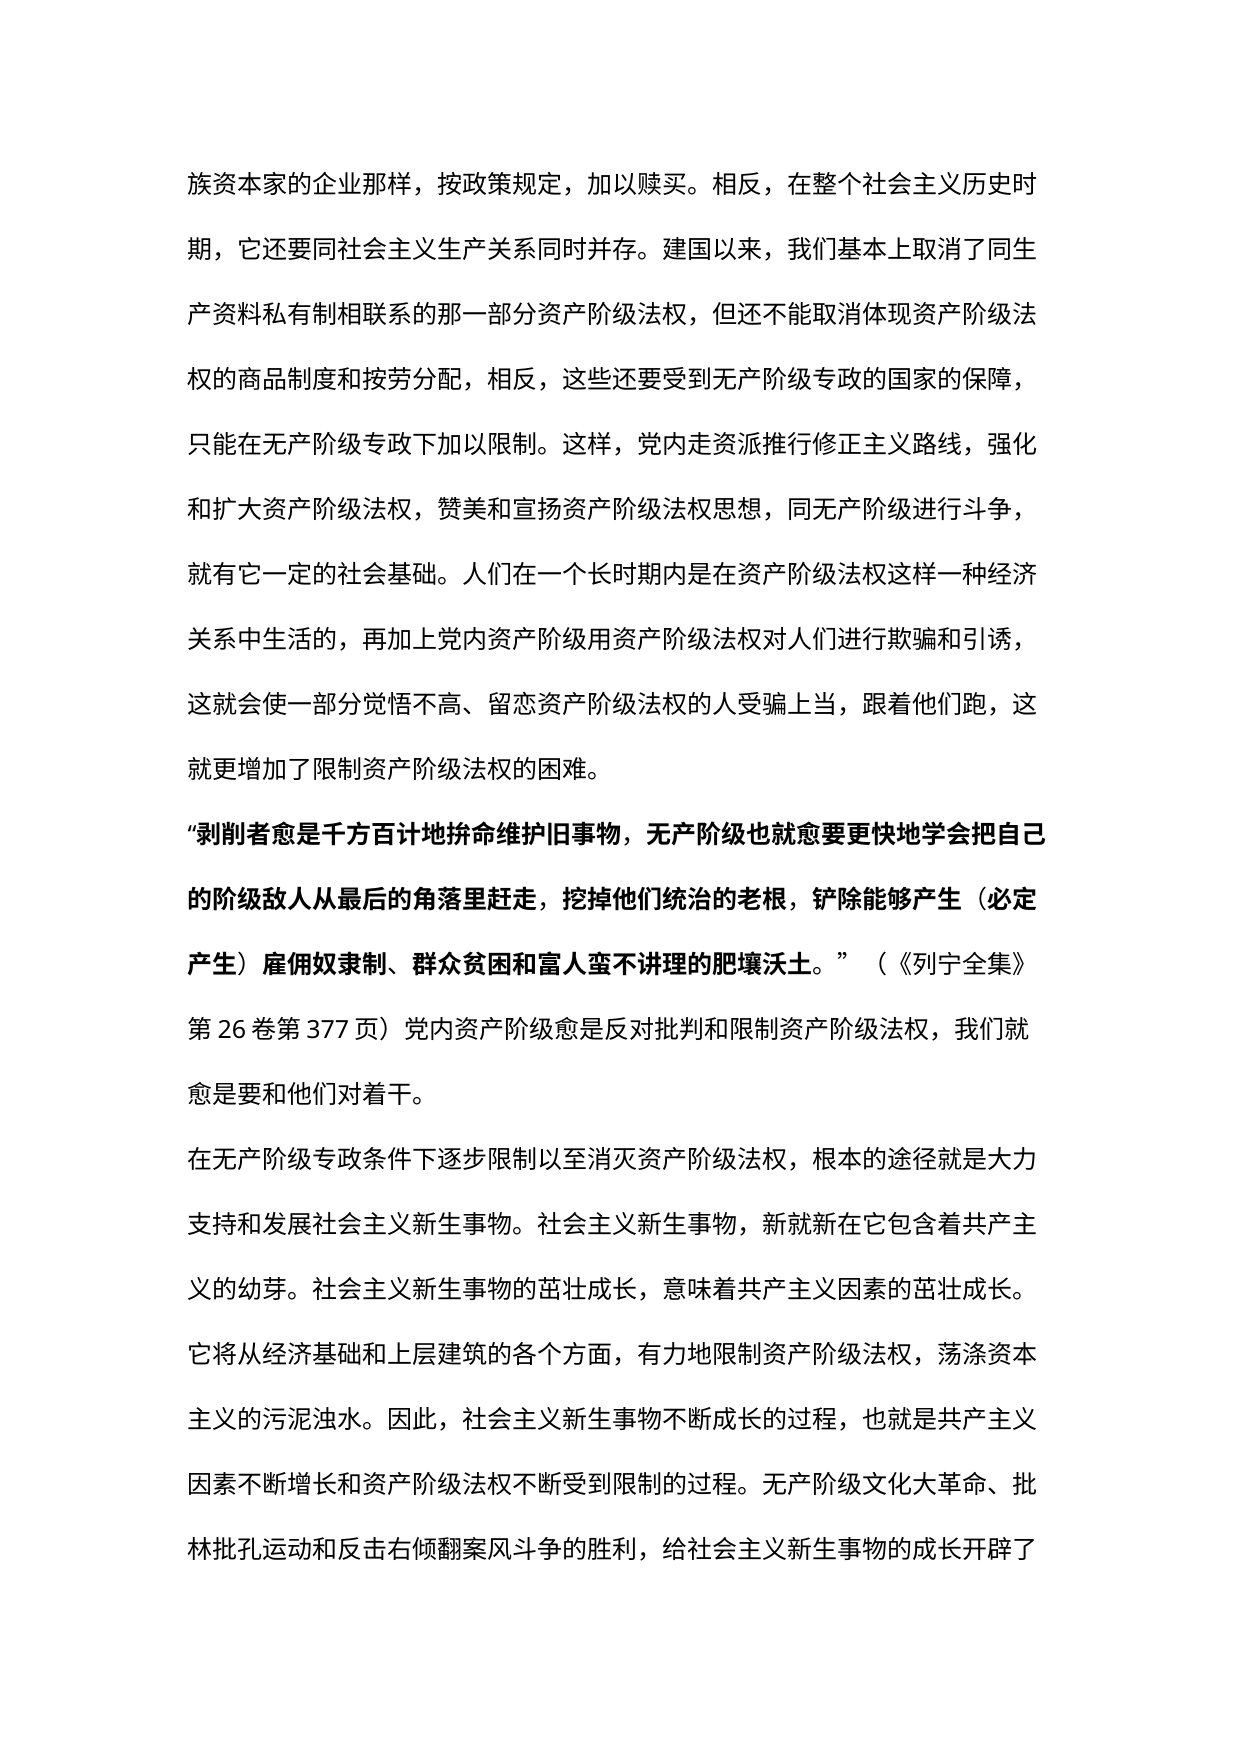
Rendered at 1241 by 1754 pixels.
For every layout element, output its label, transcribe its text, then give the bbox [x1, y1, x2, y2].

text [187, 150, 1053, 800]
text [187, 1125, 1053, 1580]
text “剥削者愈是千方百计地拚命维护旧事物，无产阶级也就愈要更快地学会把自己的阶级敌人从最后的角落里赶走，挖掉他们统治的老根，铲除能够产生（必定产生）雇佣奴隶制、群众贫困和富人蛮不讲理的肥壤沃土。”（《列宁全集》第26卷第377页）党内资产阶级愈是反对批判和限制资产阶级法权，我们就愈是要和他们对着干。 [187, 800, 1053, 1125]
